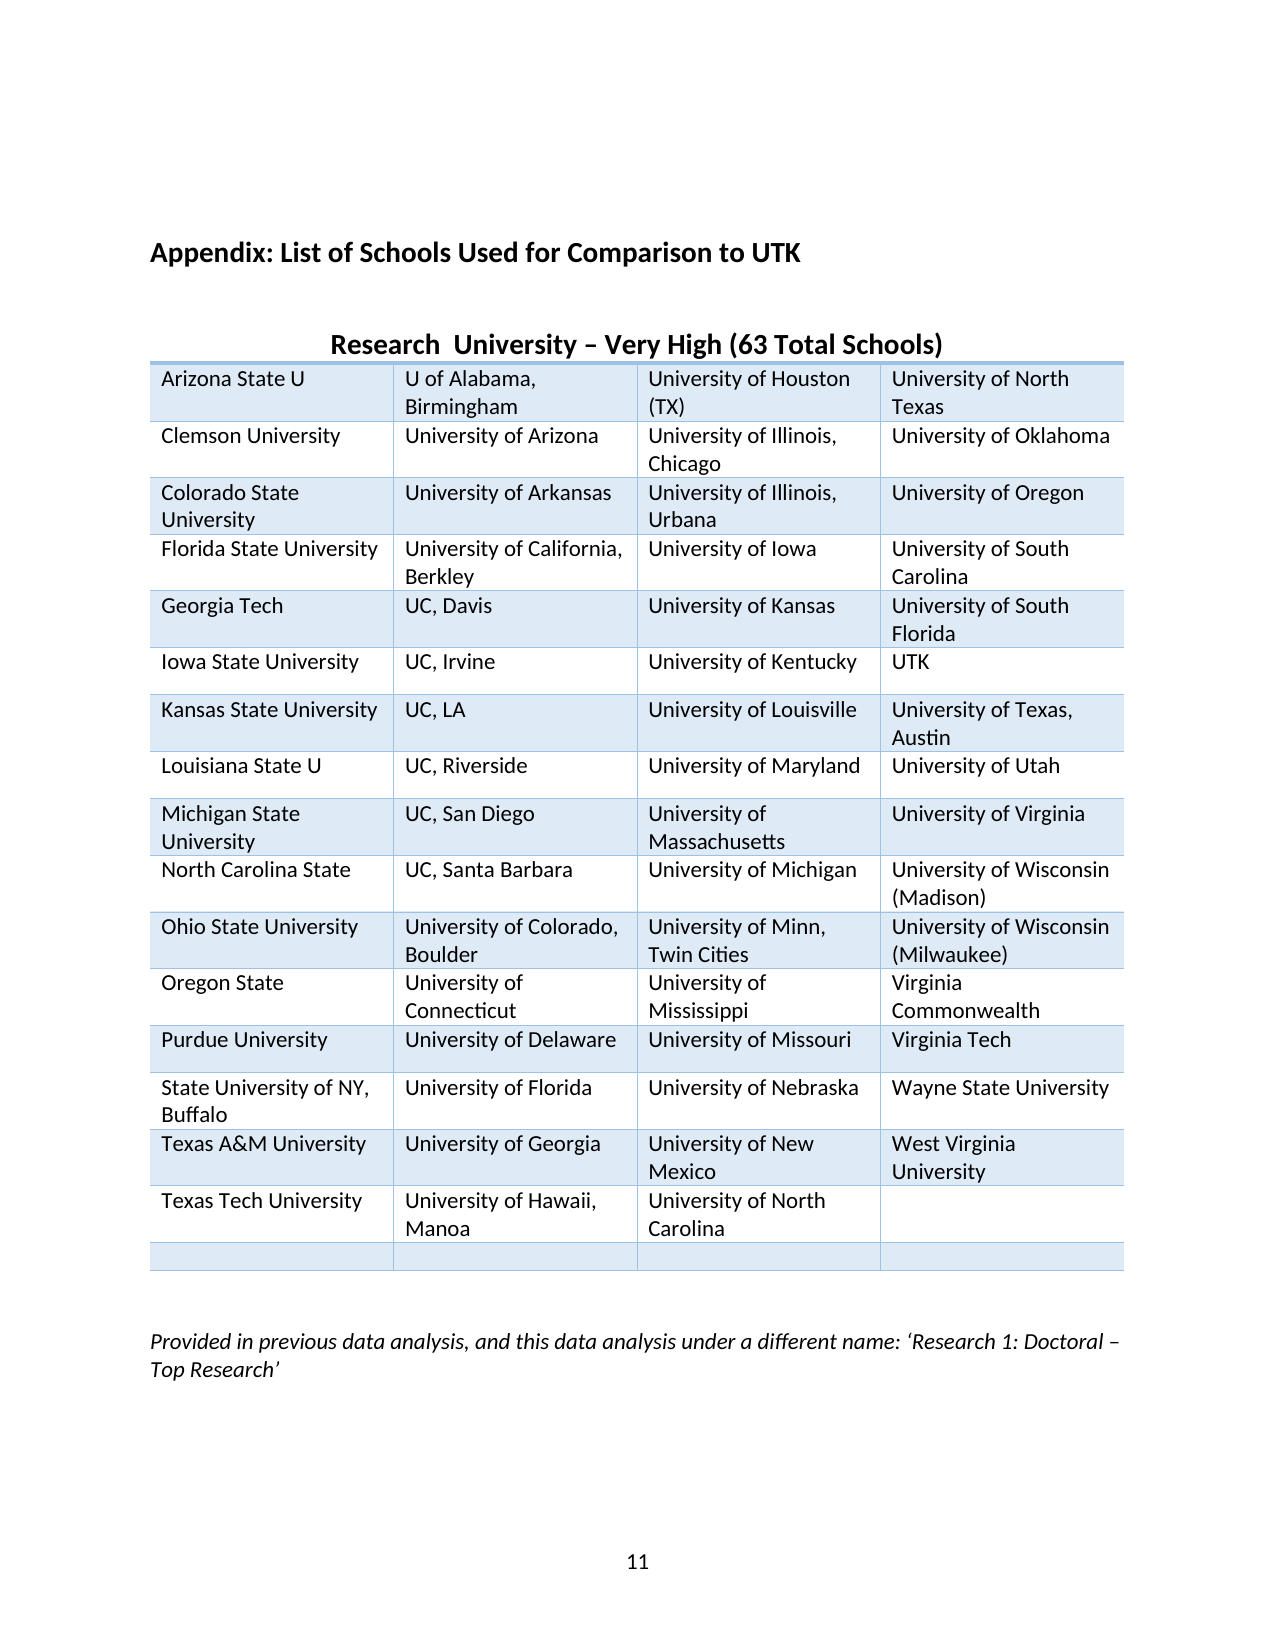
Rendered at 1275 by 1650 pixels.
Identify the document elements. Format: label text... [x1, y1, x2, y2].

table_cell UTK [881, 648, 1124, 694]
table_cell UC, San Diego [394, 799, 637, 855]
table_cell U of Alabama, Birmingham [394, 365, 637, 421]
table_cell UC, LA [394, 695, 637, 751]
table_cell University of California, Berkley [394, 535, 637, 590]
table_cell [394, 1243, 637, 1270]
table_cell University of Texas, Austin [881, 695, 1124, 751]
table_cell University of Utah [881, 752, 1124, 798]
table_cell University of Mississippi [638, 969, 880, 1024]
table_cell Louisiana State U [150, 752, 393, 798]
table_cell Virginia Commonwealth [881, 969, 1124, 1024]
table_cell UC, Irvine [394, 648, 637, 694]
table_cell University of Illinois, Urbana [638, 478, 880, 534]
table_cell [150, 1243, 393, 1270]
table_cell State University of NY, Buffalo [150, 1073, 393, 1129]
table_cell UC, Santa Barbara [394, 856, 637, 911]
table_cell Clemson University [150, 422, 393, 477]
table_cell University of Oklahoma [881, 422, 1124, 477]
table_cell UC, Riverside [394, 752, 637, 798]
table_cell [881, 1243, 1124, 1270]
table_cell West Virginia University [881, 1130, 1124, 1185]
table_cell University of Arizona [394, 422, 637, 477]
table_cell University of Delaware [394, 1026, 637, 1072]
table_cell Oregon State [150, 969, 393, 1024]
table_cell University of Missouri [638, 1026, 880, 1072]
table_cell University of North Carolina [638, 1186, 880, 1242]
table_cell University of Houston (TX) [638, 365, 880, 421]
table_header Research University – Very High (63 Total Schools) [150, 326, 1124, 361]
table_cell Georgia Tech [150, 591, 393, 647]
table_cell University of Wisconsin (Milwaukee) [881, 913, 1124, 968]
table_cell University of Connecticut [394, 969, 637, 1024]
table_cell Wayne State University [881, 1073, 1124, 1129]
table_cell University of Massachusetts [638, 799, 880, 855]
table_cell Ohio State University [150, 913, 393, 968]
table_cell University of Wisconsin (Madison) [881, 856, 1124, 911]
table_cell University of Florida [394, 1073, 637, 1129]
table_cell University of Minn, Twin Cities [638, 913, 880, 968]
table_cell Purdue University [150, 1026, 393, 1072]
table_cell Florida State University [150, 535, 393, 590]
table_cell [638, 1243, 880, 1270]
table_cell [881, 1186, 1124, 1242]
table_cell University of Arkansas [394, 478, 637, 534]
table_cell Michigan State University [150, 799, 393, 855]
table_cell Iowa State University [150, 648, 393, 694]
table_cell University of Illinois, Chicago [638, 422, 880, 477]
table_cell University of Michigan [638, 856, 880, 911]
table_cell University of South Florida [881, 591, 1124, 647]
text Appendix: List of Schools Used for Comparison to UTK [150, 234, 1125, 270]
table_cell University of Georgia [394, 1130, 637, 1185]
table_cell Texas Tech University [150, 1186, 393, 1242]
table_cell University of Virginia [881, 799, 1124, 855]
table_cell University of Kentucky [638, 648, 880, 694]
text Provided in previous data analysis, and this data analysis under a different name: ‘Research 1: Doctoral – Top Research’ [150, 1327, 1125, 1383]
table_cell Virginia Tech [881, 1026, 1124, 1072]
table_cell University of South Carolina [881, 535, 1124, 590]
table_cell UC, Davis [394, 591, 637, 647]
table_cell University of Louisville [638, 695, 880, 751]
table_cell University of North Texas [881, 365, 1124, 421]
table_cell Texas A&M University [150, 1130, 393, 1185]
table_cell Colorado State University [150, 478, 393, 534]
table_cell University of Iowa [638, 535, 880, 590]
table_cell University of New Mexico [638, 1130, 880, 1185]
table_cell University of Nebraska [638, 1073, 880, 1129]
table_cell North Carolina State [150, 856, 393, 911]
table_cell University of Oregon [881, 478, 1124, 534]
table_cell University of Colorado, Boulder [394, 913, 637, 968]
table_cell University of Maryland [638, 752, 880, 798]
table_cell University of Hawaii, Manoa [394, 1186, 637, 1242]
table_cell Arizona State U [150, 365, 393, 421]
table_cell University of Kansas [638, 591, 880, 647]
table_cell Kansas State University [150, 695, 393, 751]
